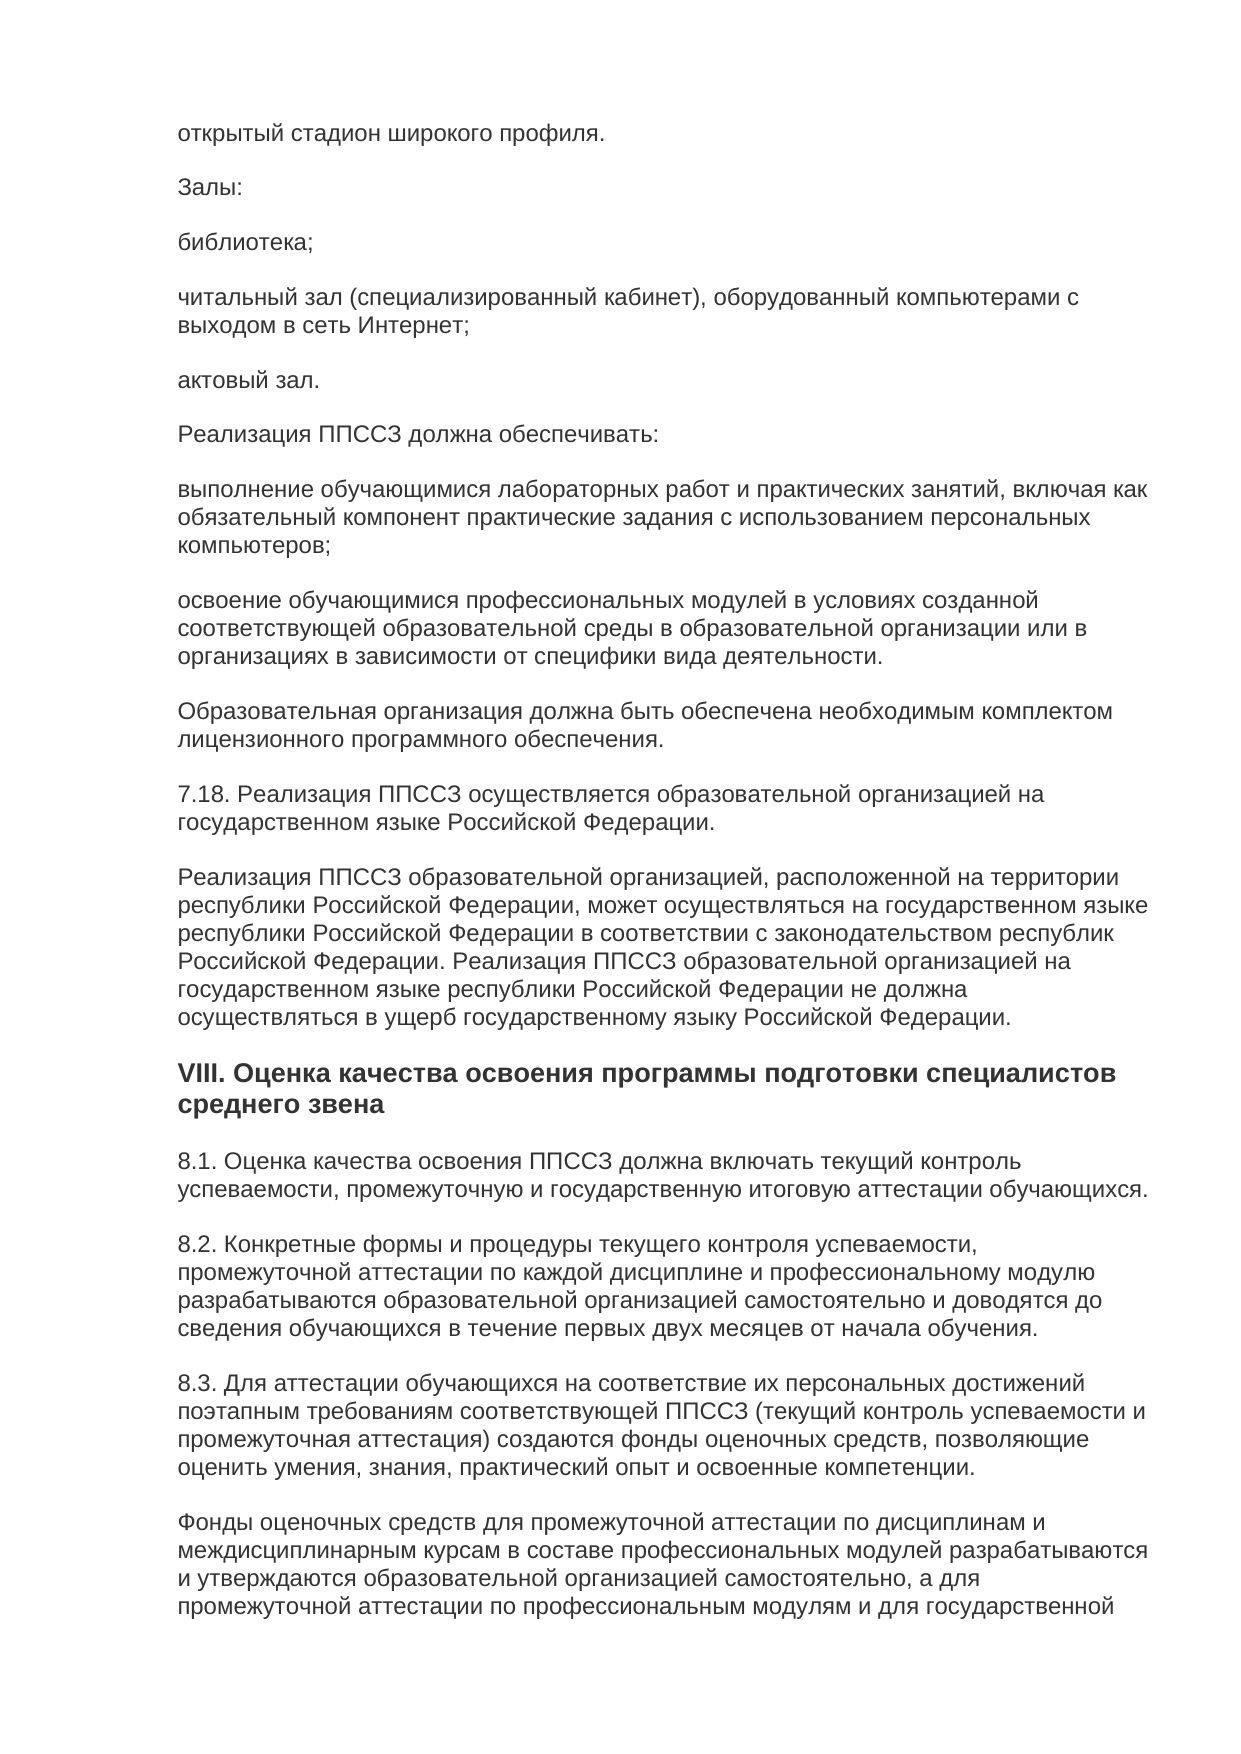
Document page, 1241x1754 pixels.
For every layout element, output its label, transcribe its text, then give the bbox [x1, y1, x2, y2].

text 8.1. Оценка качества освоения ППССЗ должна включать текущий контроль успеваемости, промежуточную и государственную итоговую аттестации обучающихся. [177, 1146, 1152, 1202]
text 8.2. Конкретные формы и процедуры текущего контроля успеваемости, промежуточной аттестации по каждой дисциплине и профессиональному модулю разрабатываются образовательной организацией самостоятельно и доводятся до сведения обучающихся в течение первых двух месяцев от начала обучения. [177, 1229, 1152, 1342]
text освоение обучающимися профессиональных модулей в условиях созданной соответствующей образовательной среды в образовательной организации или в организациях в зависимости от специфики вида деятельности. [177, 585, 1152, 670]
text Образовательная организация должна быть обеспечена необходимым комплектом лицензионного программного обеспечения. [177, 696, 1152, 752]
text открытый стадион широкого профиля. [177, 118, 1152, 146]
text актовый зал. [177, 365, 1152, 393]
text 8.3. Для аттестации обучающихся на соответствие их персональных достижений поэтапным требованиям соответствующей ППССЗ (текущий контроль успеваемости и промежуточная аттестация) создаются фонды оценочных средств, позволяющие оценить умения, знания, практический опыт и освоенные компетенции. [177, 1368, 1152, 1481]
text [177, 1507, 1152, 1620]
text Залы: [177, 173, 1152, 201]
text Реализация ППССЗ должна обеспечивать: [177, 420, 1152, 448]
text 7.18. Реализация ППССЗ осуществляется образовательной организацией на государственном языке Российской Федерации. [177, 779, 1152, 835]
text VIII. Оценка качества освоения программы подготовки специалистов среднего звена [177, 1057, 1152, 1120]
text читальный зал (специализированный кабинет), оборудованный компьютерами с выходом в сеть Интернет; [177, 282, 1152, 338]
text выполнение обучающимися лабораторных работ и практических занятий, включая как обязательный компонент практические задания с использованием персональных компьютеров; [177, 474, 1152, 559]
text библиотека; [177, 227, 1152, 256]
text Реализация ППССЗ образовательной организацией, расположенной на территории республики Российской Федерации, может осуществляться на государственном языке республики Российской Федерации в соответствии с законодательством республик Российской Федерации. Реализация ППССЗ образовательной организацией на государственном языке республики Российской Федерации не должна осуществляться в ущерб государственному языку Российской Федерации. [177, 862, 1152, 1031]
